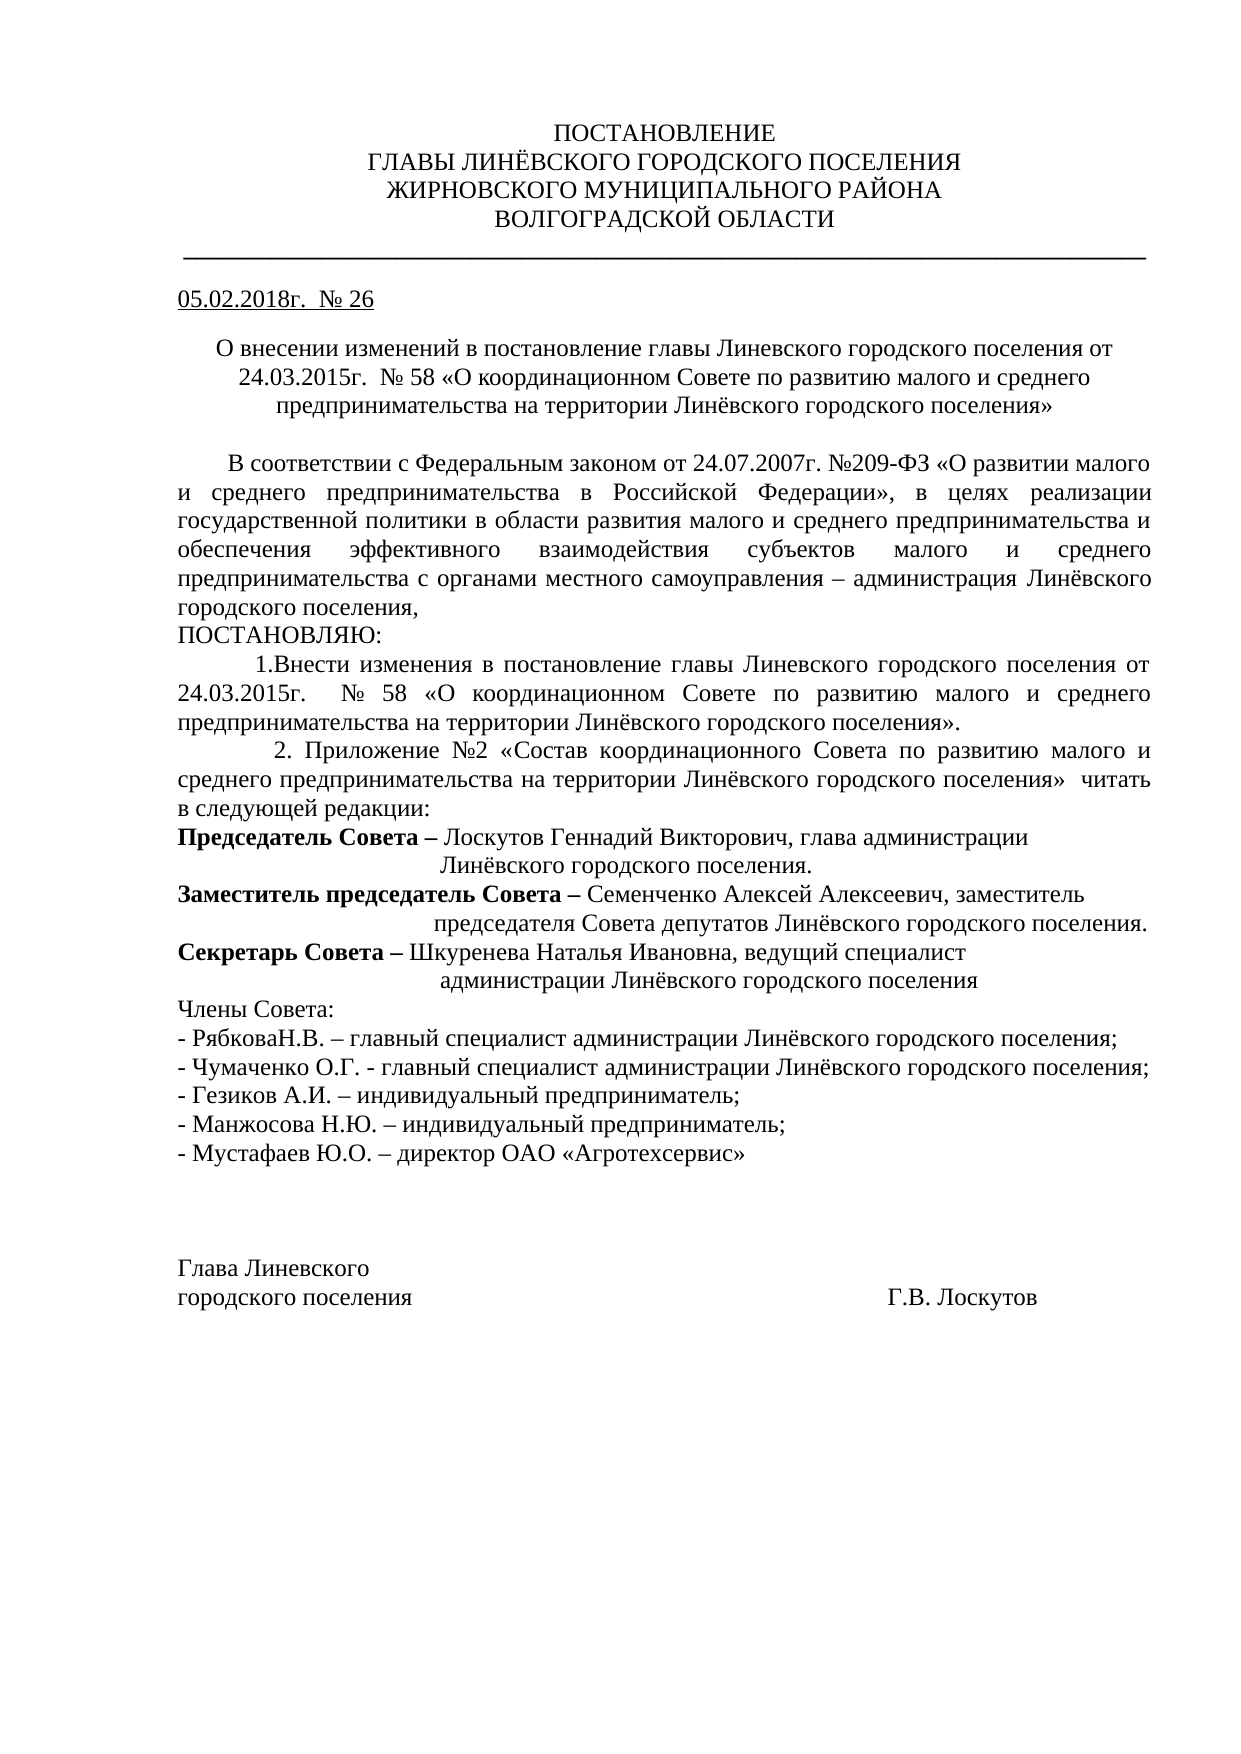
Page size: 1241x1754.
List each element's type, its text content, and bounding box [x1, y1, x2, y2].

text Секретарь Совета – Шкуренева Наталья Ивановна, ведущий специалист [177, 937, 1152, 965]
text В соответствии с Федеральным законом от 24.07.2007г. №209-ФЗ «О развитии малого и среднего предпринимательства в Российской Федерации», в целях реализации государственной политики в области развития малого и среднего предпринимательства и обеспечения эффективного взаимодействия субъектов малого и среднего предпринимательства с органами местного самоуправления – администрация Линёвского городского поселения, [177, 448, 1152, 620]
text председателя Совета депутатов Линёвского городского поселения. [177, 908, 1152, 937]
text - РябковаН.В. – главный специалист администрации Линёвского городского поселения; [177, 1023, 1152, 1052]
text ГЛАВЫ ЛИНЁВСКОГО ГОРОДСКОГО ПОСЕЛЕНИЯ [177, 147, 1152, 176]
text администрации Линёвского городского поселения [177, 965, 1152, 994]
text Глава Линевского [177, 1253, 1152, 1282]
text ПОСТАНОВЛЕНИЕ [177, 118, 1152, 147]
text - Гезиков А.И. – индивидуальный предприниматель; [177, 1080, 1152, 1109]
text 1.Внести изменения в постановление главы Линевского городского поселения от 24.03.2015г. № 58 «О координационном Совете по развитию малого и среднего предпринимательства на территории Линёвского городского поселения». [177, 649, 1152, 735]
text ВОЛГОГРАДСКОЙ ОБЛАСТИ [177, 204, 1152, 233]
text ПОСТАНОВЛЯЮ: [177, 620, 1152, 649]
text - Мустафаев Ю.О. – директор ОАО «Агротехсервис» [177, 1138, 1152, 1167]
text 2. Приложение №2 «Состав координационного Совета по развитию малого и среднего предпринимательства на территории Линёвского городского поселения» читать в следующей редакции: [177, 735, 1152, 822]
text 05.02.2018г. № 26 [177, 287, 1152, 312]
text О внесении изменений в постановление главы Линевского городского поселения от 24.03.2015г. № 58 «О координационном Совете по развитию малого и среднего предпринимательства на территории Линёвского городского поселения» [177, 333, 1152, 419]
text _____________________________________________________________________________ [177, 233, 1152, 262]
text Председатель Совета – Лоскутов Геннадий Викторович, глава администрации [177, 822, 1152, 850]
text Заместитель председатель Совета – Семенченко Алексей Алексеевич, заместитель [177, 879, 1152, 908]
text городского поселения Г.В. Лоскутов [177, 1282, 1152, 1310]
text - Чумаченко О.Г. - главный специалист администрации Линёвского городского поселения; [177, 1052, 1152, 1080]
text - Манжосова Н.Ю. – индивидуальный предприниматель; [177, 1109, 1152, 1138]
text Линёвского городского поселения. [177, 850, 1152, 879]
text ЖИРНОВСКОГО МУНИЦИПАЛЬНОГО РАЙОНА [177, 176, 1152, 204]
text Члены Совета: [177, 994, 1152, 1023]
